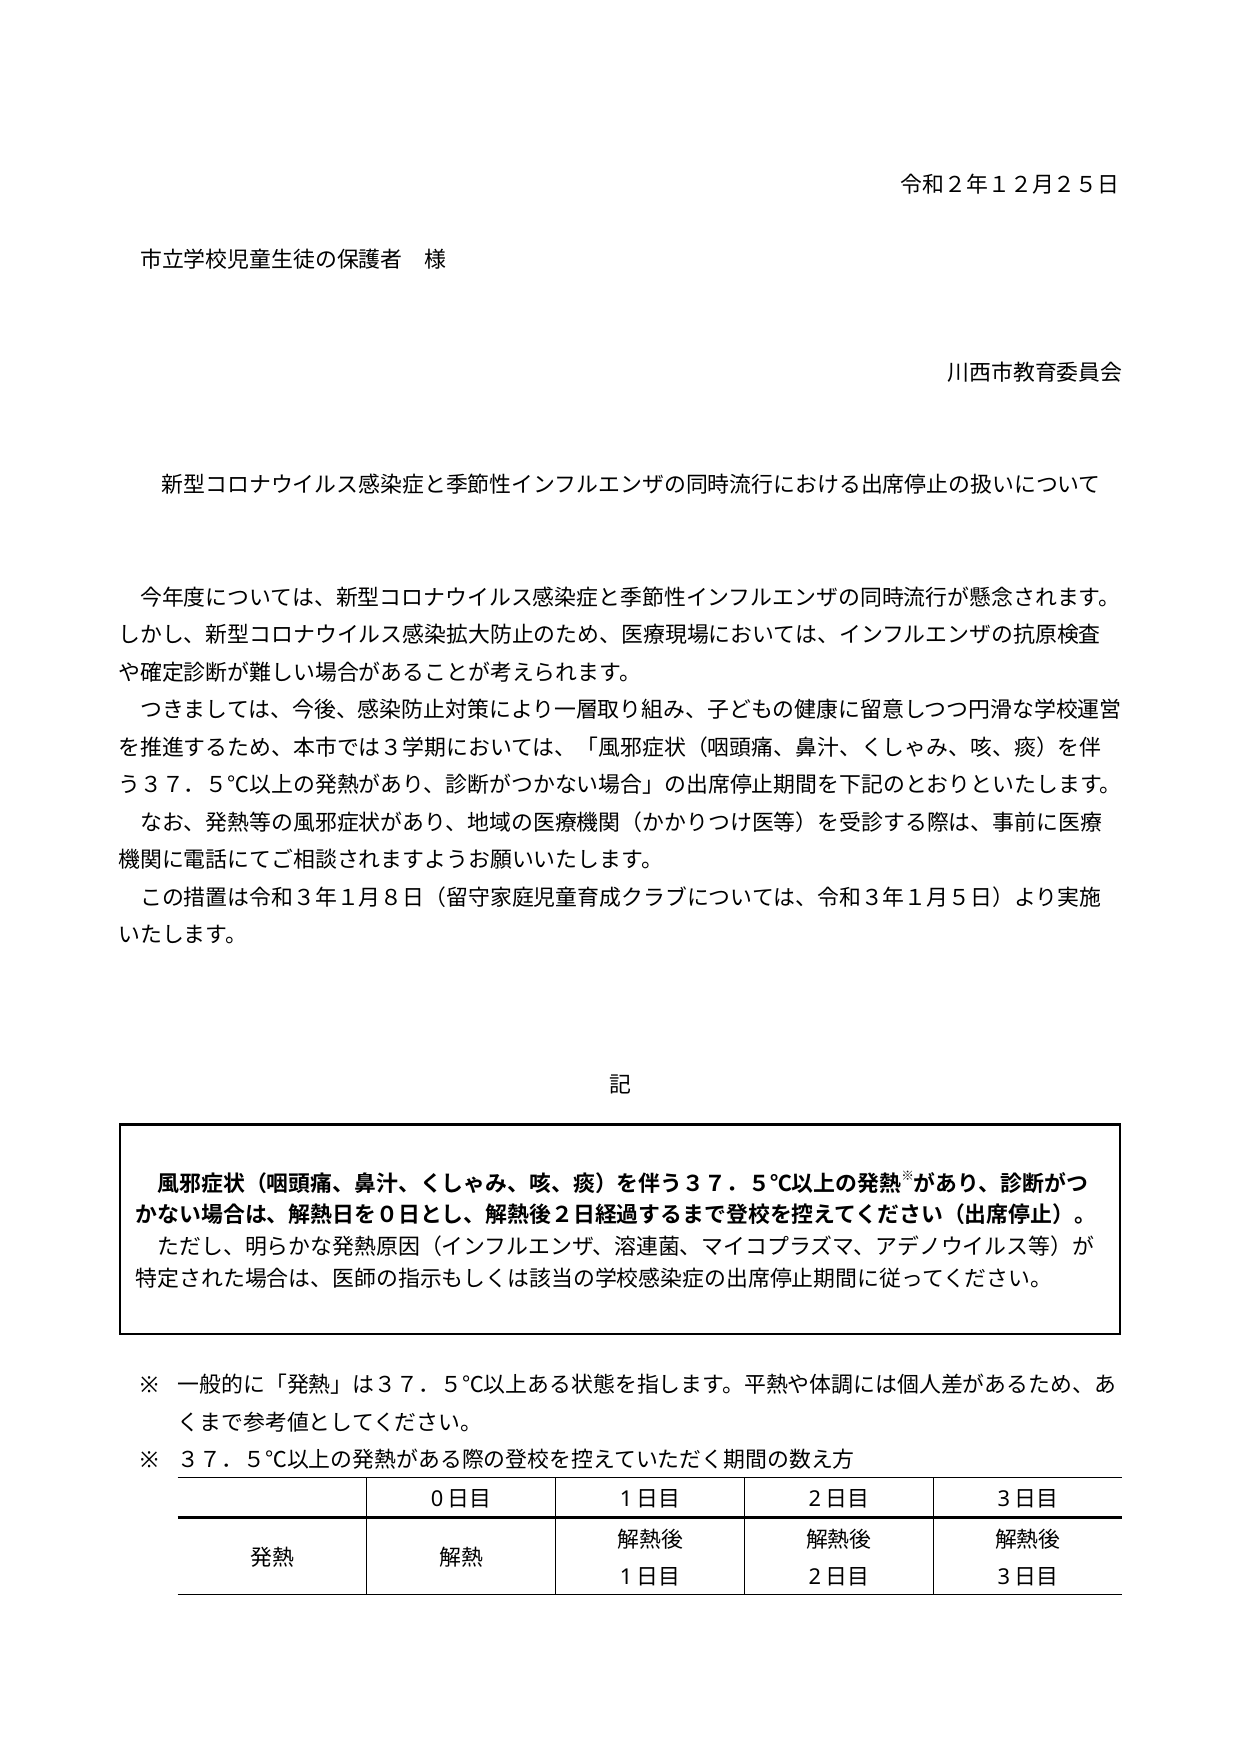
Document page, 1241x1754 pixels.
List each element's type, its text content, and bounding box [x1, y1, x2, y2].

table_header 0日目 [367, 1478, 555, 1516]
text 川西市教育委員会 [118, 314, 1122, 389]
text 市立学校児童生徒の保護者 様 [118, 239, 1122, 277]
list 一般的に「発熱」は３７．５℃以上ある状態を指します。平熱や体調には個人差があるため、あくまで参考値としてください。 [140, 1364, 1122, 1439]
table_header 1日目 [556, 1478, 744, 1516]
text つきましては、今後、感染防止対策により一層取り組み、子どもの健康に留意しつつ円滑な学校運営を推進するため、本市では３学期においては、「風邪症状（咽頭痛、鼻汁、くしゃみ、咳、痰）を伴う３７．５℃以上の発熱があり、診断がつかない場合」の出席停止期間を下記のとおりといたします。 [118, 689, 1122, 802]
table_header 2日目 [745, 1478, 933, 1516]
subtitle 記 [118, 1064, 1122, 1102]
text 今年度については、新型コロナウイルス感染症と季節性インフルエンザの同時流行が懸念されます。しかし、新型コロナウイルス感染拡大防止のため、医療現場においては、インフルエンザの抗原検査や確定診断が難しい場合があることが考えられます。 [118, 577, 1122, 689]
text なお、発熱等の風邪症状があり、地域の医療機関（かかりつけ医等）を受診する際は、事前に医療機関に電話にてご相談されますようお願いいたします。 [118, 802, 1122, 877]
list ３７．５℃以上の発熱がある際の登校を控えていただく期間の数え方 [140, 1439, 1122, 1477]
table_cell 解熱 [367, 1519, 555, 1594]
table_cell 解熱後 3日目 [934, 1519, 1122, 1594]
table_cell 解熱後 1日目 [556, 1519, 744, 1594]
table_cell 発熱 [178, 1519, 366, 1594]
text この措置は令和３年１月８日（留守家庭児童育成クラブについては、令和３年１月５日）より実施いたします。 [118, 877, 1122, 952]
table_header 3日目 [934, 1478, 1122, 1516]
table_cell 解熱後 2日目 [745, 1519, 933, 1594]
text 新型コロナウイルス感染症と季節性インフルエンザの同時流行における出席停止の扱いについて [118, 464, 1122, 502]
table_header [178, 1478, 366, 1516]
text 令和２年１２月２５日 [118, 164, 1119, 202]
